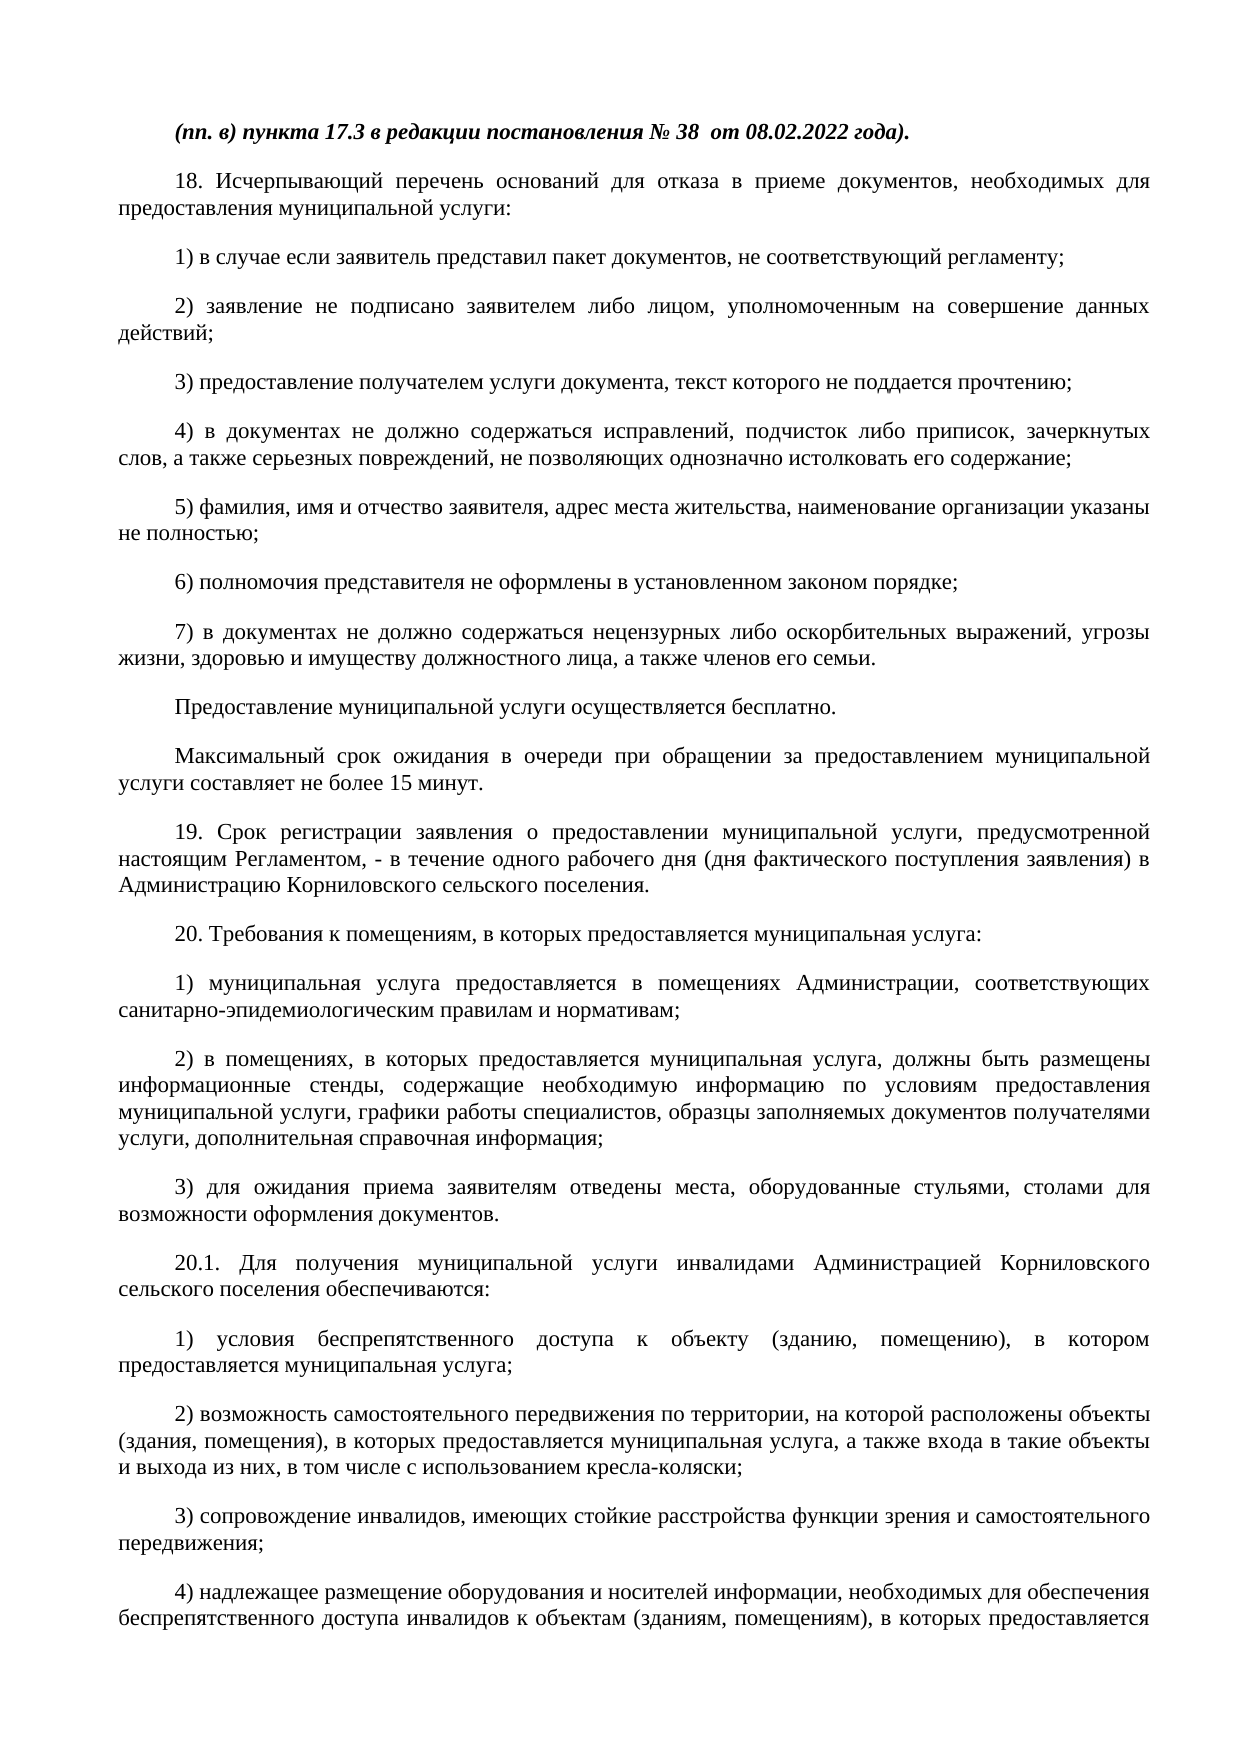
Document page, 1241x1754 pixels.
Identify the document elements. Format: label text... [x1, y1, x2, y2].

text (пп. в) пункта 17.3 в редакции постановления № 38 от 08.02.2022 года). [118, 118, 1152, 144]
text 5) фамилия, имя и отчество заявителя, адрес места жительства, наименование организации указаны не полностью; [118, 493, 1152, 546]
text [118, 1578, 1152, 1631]
text 20. Требования к помещениям, в которых предоставляется муниципальная услуга: [118, 920, 1152, 947]
text Предоставление муниципальной услуги осуществляется бесплатно. [118, 693, 1152, 720]
text 1) в случае если заявитель представил пакет документов, не соответствующий регламенту; [118, 243, 1152, 269]
text 2) возможность самостоятельного передвижения по территории, на которой расположены объекты (здания, помещения), в которых предоставляется муниципальная услуга, а также входа в такие объекты и выхода из них, в том числе с использованием кресла-коляски; [118, 1400, 1152, 1479]
text 6) полномочия представителя не оформлены в установленном законом порядке; [118, 568, 1152, 595]
text Максимальный срок ожидания в очереди при обращении за предоставлением муниципальной услуги составляет не более 15 минут. [118, 743, 1152, 795]
text 3) для ожидания приема заявителям отведены места, оборудованные стульями, столами для возможности оформления документов. [118, 1173, 1152, 1226]
text 7) в документах не должно содержаться нецензурных либо оскорбительных выражений, угрозы жизни, здоровью и имуществу должностного лица, а также членов его семьи. [118, 618, 1152, 670]
text 1) условия беспрепятственного доступа к объекту (зданию, помещению), в котором предоставляется муниципальная услуга; [118, 1325, 1152, 1377]
text 3) сопровождение инвалидов, имеющих стойкие расстройства функции зрения и самостоятельного передвижения; [118, 1502, 1152, 1555]
text 4) в документах не должно содержаться исправлений, подчисток либо приписок, зачеркнутых слов, а также серьезных повреждений, не позволяющих однозначно истолковать его содержание; [118, 417, 1152, 470]
text 1) муниципальная услуга предоставляется в помещениях Администрации, соответствующих санитарно-эпидемиологическим правилам и нормативам; [118, 969, 1152, 1022]
text 2) в помещениях, в которых предоставляется муниципальная услуга, должны быть размещены информационные стенды, содержащие необходимую информацию по условиям предоставления муниципальной услуги, графики работы специалистов, образцы заполняемых документов получателями услуги, дополнительная справочная информация; [118, 1045, 1152, 1151]
text 3) предоставление получателем услуги документа, текст которого не поддается прочтению; [118, 368, 1152, 394]
text 20.1. Для получения муниципальной услуги инвалидами Администрацией Корниловского сельского поселения обеспечиваются: [118, 1249, 1152, 1302]
text 19. Срок регистрации заявления о предоставлении муниципальной услуги, предусмотренной настоящим Регламентом, - в течение одного рабочего дня (дня фактического поступления заявления) в Администрацию Корниловского сельского поселения. [118, 818, 1152, 897]
text 2) заявление не подписано заявителем либо лицом, уполномоченным на совершение данных действий; [118, 292, 1152, 345]
text 18. Исчерпывающий перечень оснований для отказа в приеме документов, необходимых для предоставления муниципальной услуги: [118, 167, 1152, 220]
